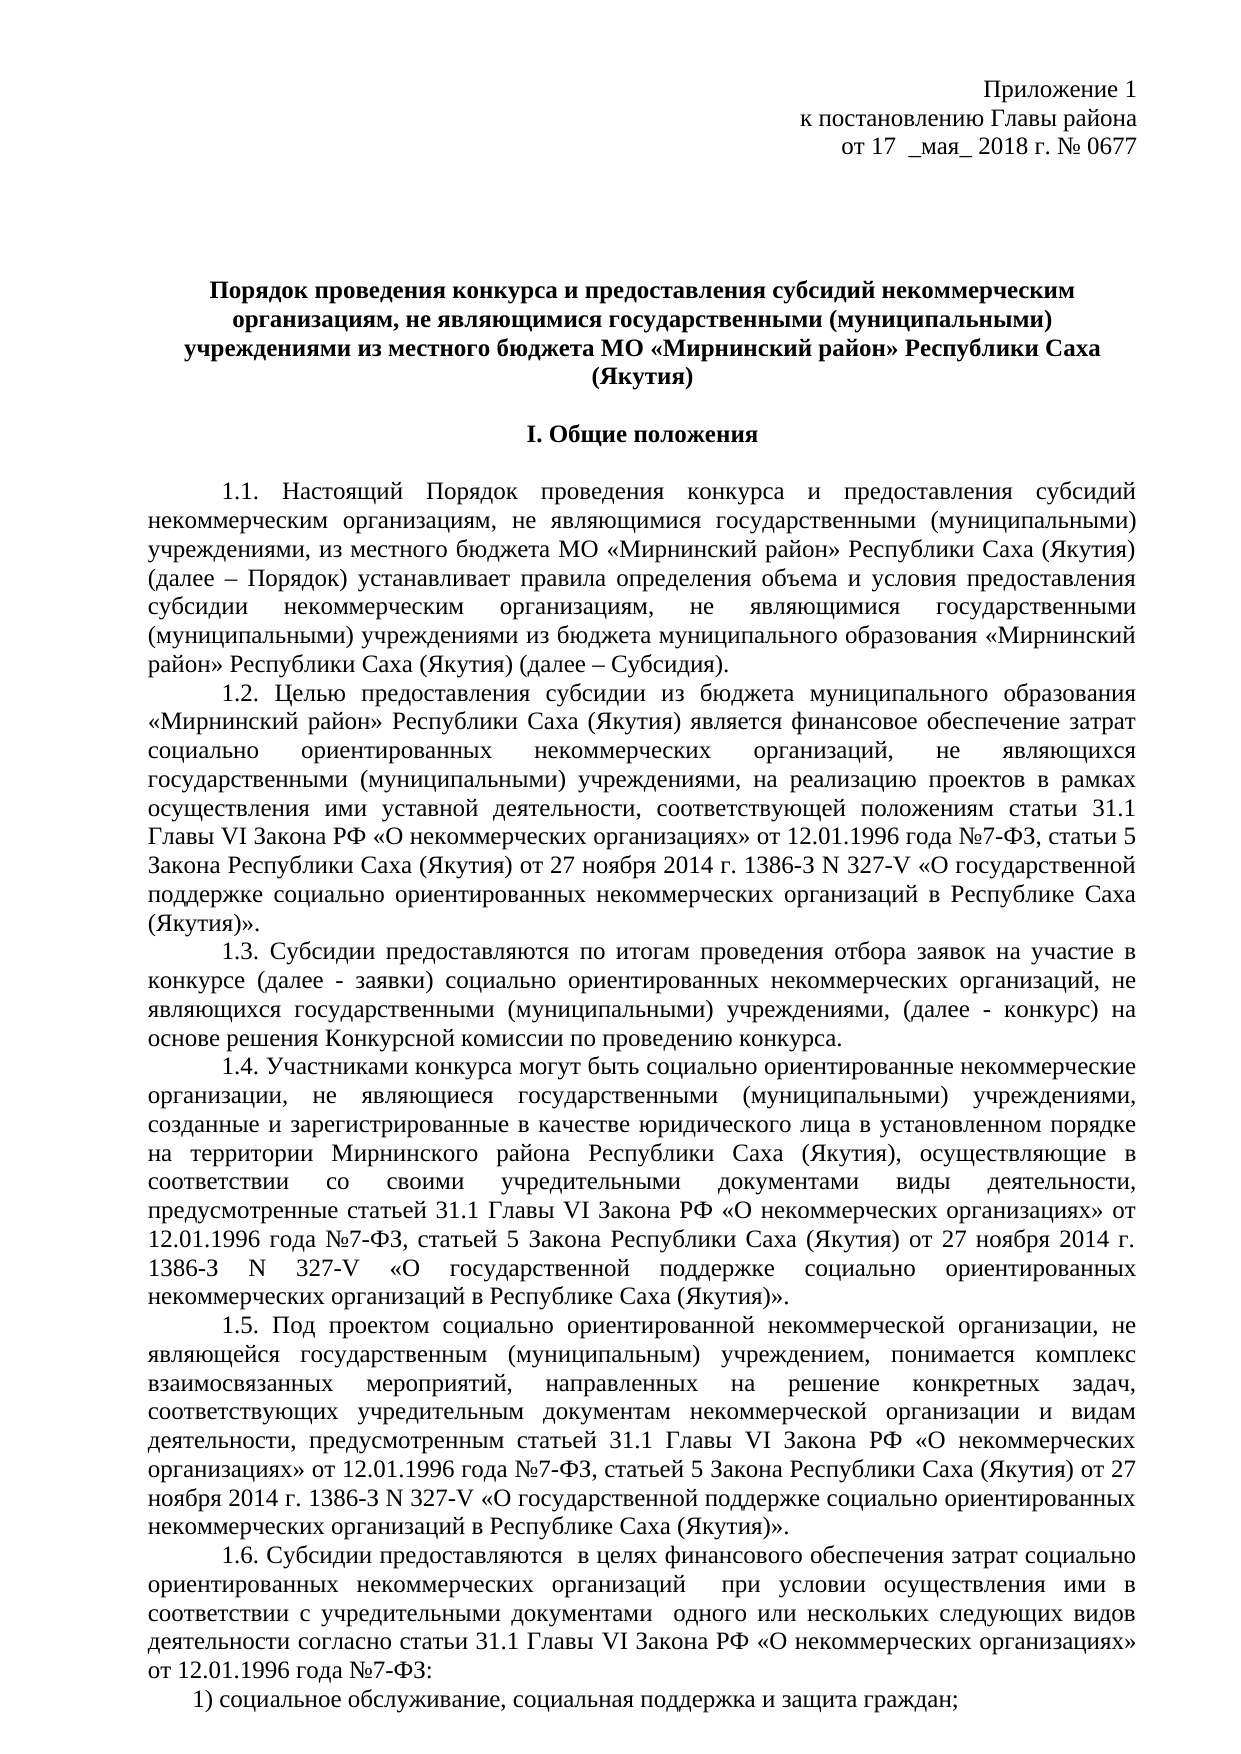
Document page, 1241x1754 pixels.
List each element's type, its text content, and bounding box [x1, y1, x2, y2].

text 1.3. Субсидии предоставляются по итогам проведения отбора заявок на участие в конкурсе (далее - заявки) социально ориентированных некоммерческих организаций, не являющихся государственными (муниципальными) учреждениями, (далее - конкурс) на основе решения Конкурсной комиссии по проведению конкурса. [148, 936, 1137, 1051]
text 1.4. Участниками конкурса могут быть социально ориентированные некоммерческие организации, не являющиеся государственными (муниципальными) учреждениями, созданные и зарегистрированные в качестве юридического лица в установленном порядке на территории Мирнинского района Республики Саха (Якутия), осуществляющие в соответствии со своими учредительными документами виды деятельности, предусмотренные статьей 31.1 Главы VI Закона РФ «О некоммерческих организациях» от 12.01.1996 года №7-ФЗ, статьей 5 Закона Республики Саха (Якутия) от 27 ноября 2014 г. 1386-З N 327-V «О государственной поддержке социально ориентированных некоммерческих организаций в Республике Саха (Якутия)». [148, 1051, 1137, 1310]
text I. Общие положения [148, 419, 1137, 448]
text к постановлению Главы района [148, 103, 1137, 131]
text Приложение 1 [148, 74, 1137, 103]
text 1.5. Под проектом социально ориентированной некоммерческой организации, не являющейся государственным (муниципальным) учреждением, понимается комплекс взаимосвязанных мероприятий, направленных на решение конкретных задач, соответствующих учредительным документам некоммерческой организации и видам деятельности, предусмотренным статьей 31.1 Главы VI Закона РФ «О некоммерческих организациях» от 12.01.1996 года №7-ФЗ, статьей 5 Закона Республики Саха (Якутия) от 27 ноября 2014 г. 1386-З N 327-V «О государственной поддержке социально ориентированных некоммерческих организаций в Республике Саха (Якутия)». [148, 1310, 1137, 1540]
text 1) социальное обслуживание, социальная поддержка и защита граждан; [148, 1684, 1137, 1713]
text от 17 _мая_ 2018 г. № 0677 [148, 131, 1137, 160]
text 1.1. Настоящий Порядок проведения конкурса и предоставления субсидий некоммерческим организациям, не являющимися государственными (муниципальными) учреждениями, из местного бюджета МО «Мирнинский район» Республики Саха (Якутия) (далее – Порядок) устанавливает правила определения объема и условия предоставления субсидии некоммерческим организациям, не являющимися государственными (муниципальными) учреждениями из бюджета муниципального образования «Мирнинский район» Республики Саха (Якутия) (далее – Субсидия). [148, 476, 1137, 678]
text Порядок проведения конкурса и предоставления субсидий некоммерческим организациям, не являющимися государственными (муниципальными) учреждениями из местного бюджета МО «Мирнинский район» Республики Саха (Якутия) [148, 275, 1137, 390]
text 1.6. Субсидии предоставляются в целях финансового обеспечения затрат социально ориентированных некоммерческих организаций при условии осуществления ими в соответствии с учредительными документами одного или нескольких следующих видов деятельности согласно статьи 31.1 Главы VI Закона РФ «О некоммерческих организациях» от 12.01.1996 года №7-ФЗ: [148, 1540, 1137, 1684]
text 1.2. Целью предоставления субсидии из бюджета муниципального образования «Мирнинский район» Республики Саха (Якутия) является финансовое обеспечение затрат социально ориентированных некоммерческих организаций, не являющихся государственными (муниципальными) учреждениями, на реализацию проектов в рамках осуществления ими уставной деятельности, соответствующей положениям статьи 31.1 Главы VI Закона РФ «О некоммерческих организациях» от 12.01.1996 года №7-ФЗ, статьи 5 Закона Республики Саха (Якутия) от 27 ноября 2014 г. 1386-З N 327-V «О государственной поддержке социально ориентированных некоммерческих организаций в Республике Саха (Якутия)». [148, 678, 1137, 936]
